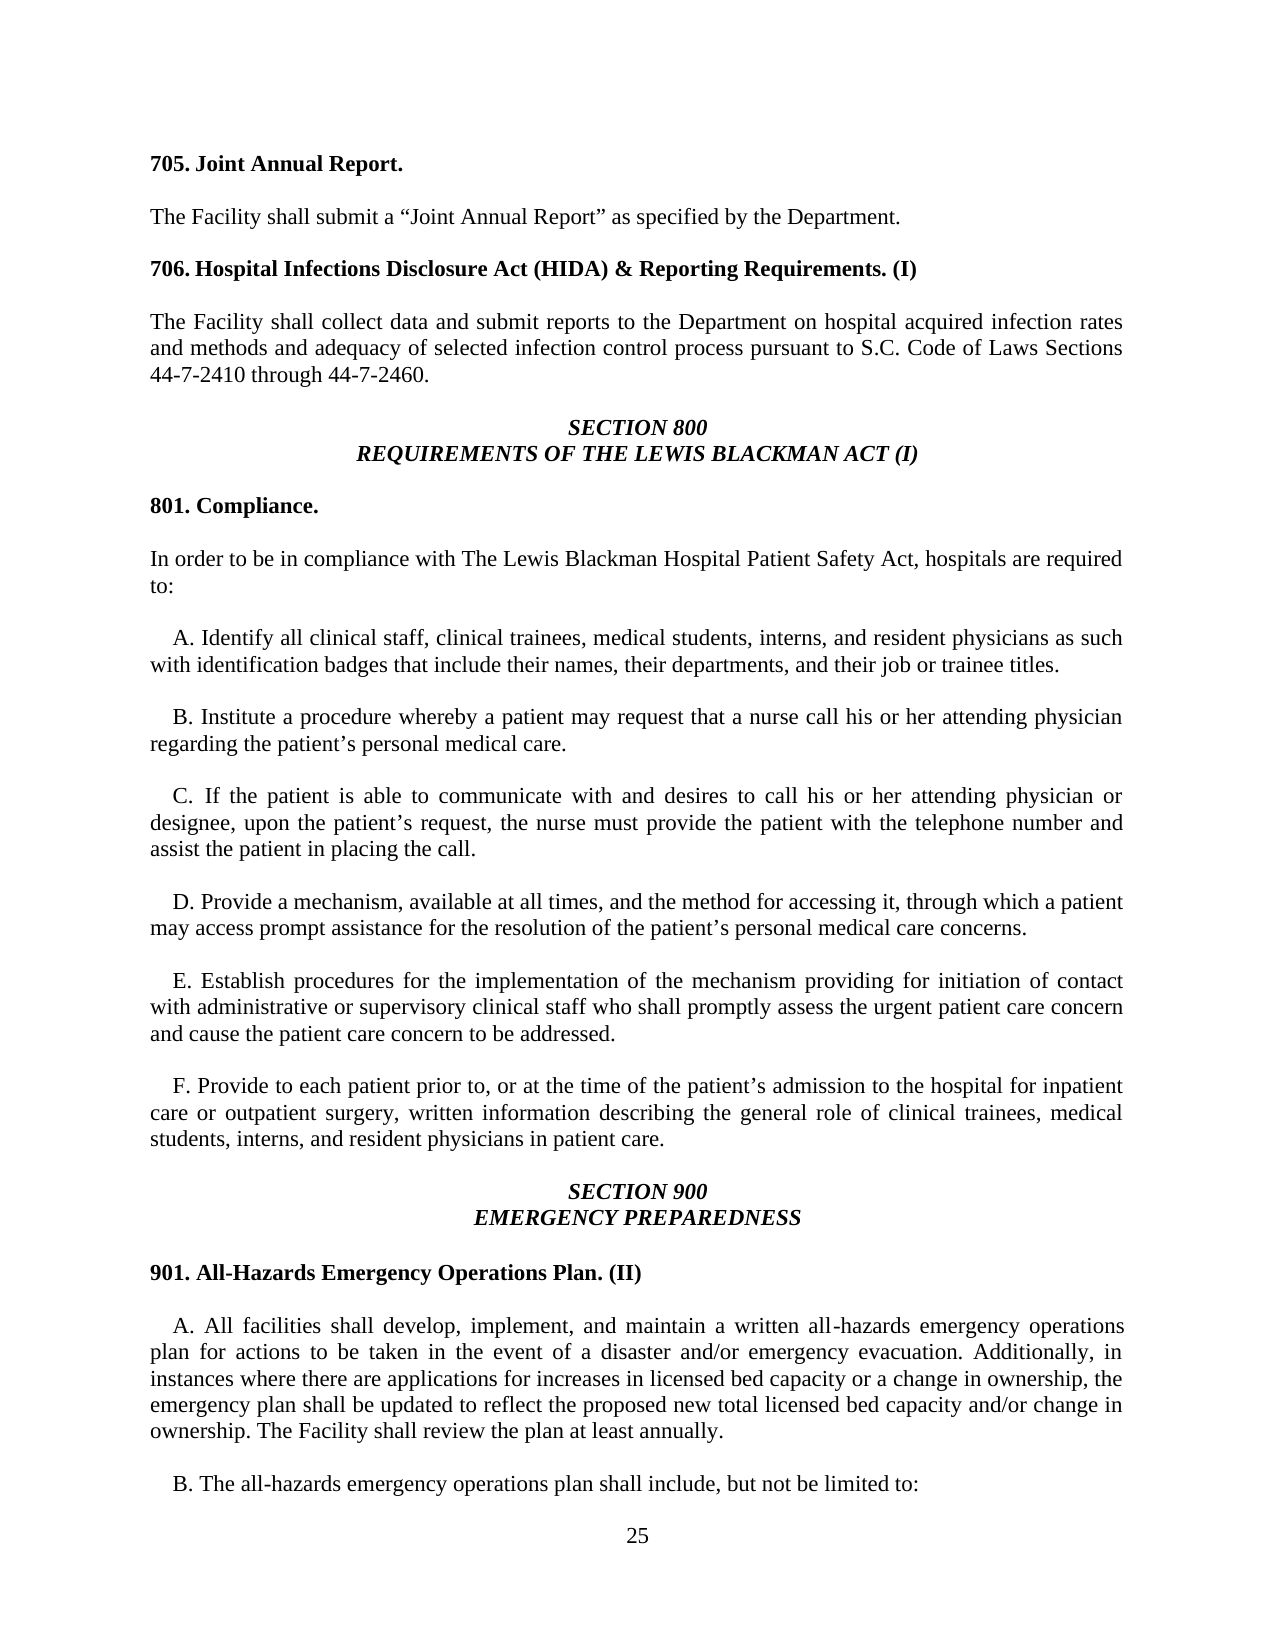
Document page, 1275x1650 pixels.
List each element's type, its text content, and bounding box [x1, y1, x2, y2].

text B. Institute a procedure whereby a patient may request that a nurse call his or her attending physician regarding the patient’s personal medical care. [150, 703, 1125, 756]
text SECTION 800 [150, 413, 1125, 440]
text B. The all-hazards emergency operations plan shall include, but not be limited to: [150, 1470, 1125, 1496]
text 706. Hospital Infections Disclosure Act (HIDA) & Reporting Requirements. (I) [150, 255, 1125, 282]
text E. Establish procedures for the implementation of the mechanism providing for initiation of contact with administrative or supervisory clinical staff who shall promptly assess the urgent patient care concern and cause the patient care concern to be addressed. [150, 967, 1125, 1046]
text 801. Compliance. [150, 493, 1125, 519]
text In order to be in compliance with The Lewis Blackman Hospital Patient Safety Act, hospitals are required to: [150, 545, 1125, 598]
text A. Identify all clinical staff, clinical trainees, medical students, interns, and resident physicians as such with identification badges that include their names, their departments, and their job or trainee titles. [150, 624, 1125, 677]
text 705. Joint Annual Report. [150, 150, 1125, 176]
text EMERGENCY PREPAREDNESS [150, 1204, 1125, 1231]
text F. Provide to each patient prior to, or at the time of the patient’s admission to the hospital for inpatient care or outpatient surgery, written information describing the general role of clinical trainees, medical students, interns, and resident physicians in patient care. [150, 1072, 1125, 1151]
text SECTION 900 [150, 1178, 1125, 1204]
text The Facility shall submit a “Joint Annual Report” as specified by the Department. [150, 203, 1125, 229]
text REQUIREMENTS OF THE LEWIS BLACKMAN ACT (I) [150, 440, 1125, 466]
text The Facility shall collect data and submit reports to the Department on hospital acquired infection rates and methods and adequacy of selected infection control process pursuant to S.C. Code of Laws Sections 44-7-2410 through 44-7-2460. [150, 308, 1125, 387]
text 901. All-Hazards Emergency Operations Plan. (II) [150, 1259, 1125, 1286]
text D. Provide a mechanism, available at all times, and the method for accessing it, through which a patient may access prompt assistance for the resolution of the patient’s personal medical care concerns. [150, 888, 1125, 941]
text C. If the patient is able to communicate with and desires to call his or her attending physician or designee, upon the patient’s request, the nurse must provide the patient with the telephone number and assist the patient in placing the call. [150, 782, 1125, 862]
text A. All facilities shall develop, implement, and maintain a written all-hazards emergency operations plan for actions to be taken in the event of a disaster and/or emergency evacuation. Additionally, in instances where there are applications for increases in licensed bed capacity or a change in ownership, the emergency plan shall be updated to reflect the proposed new total licensed bed capacity and/or change in ownership. The Facility shall review the plan at least annually. [150, 1312, 1125, 1444]
